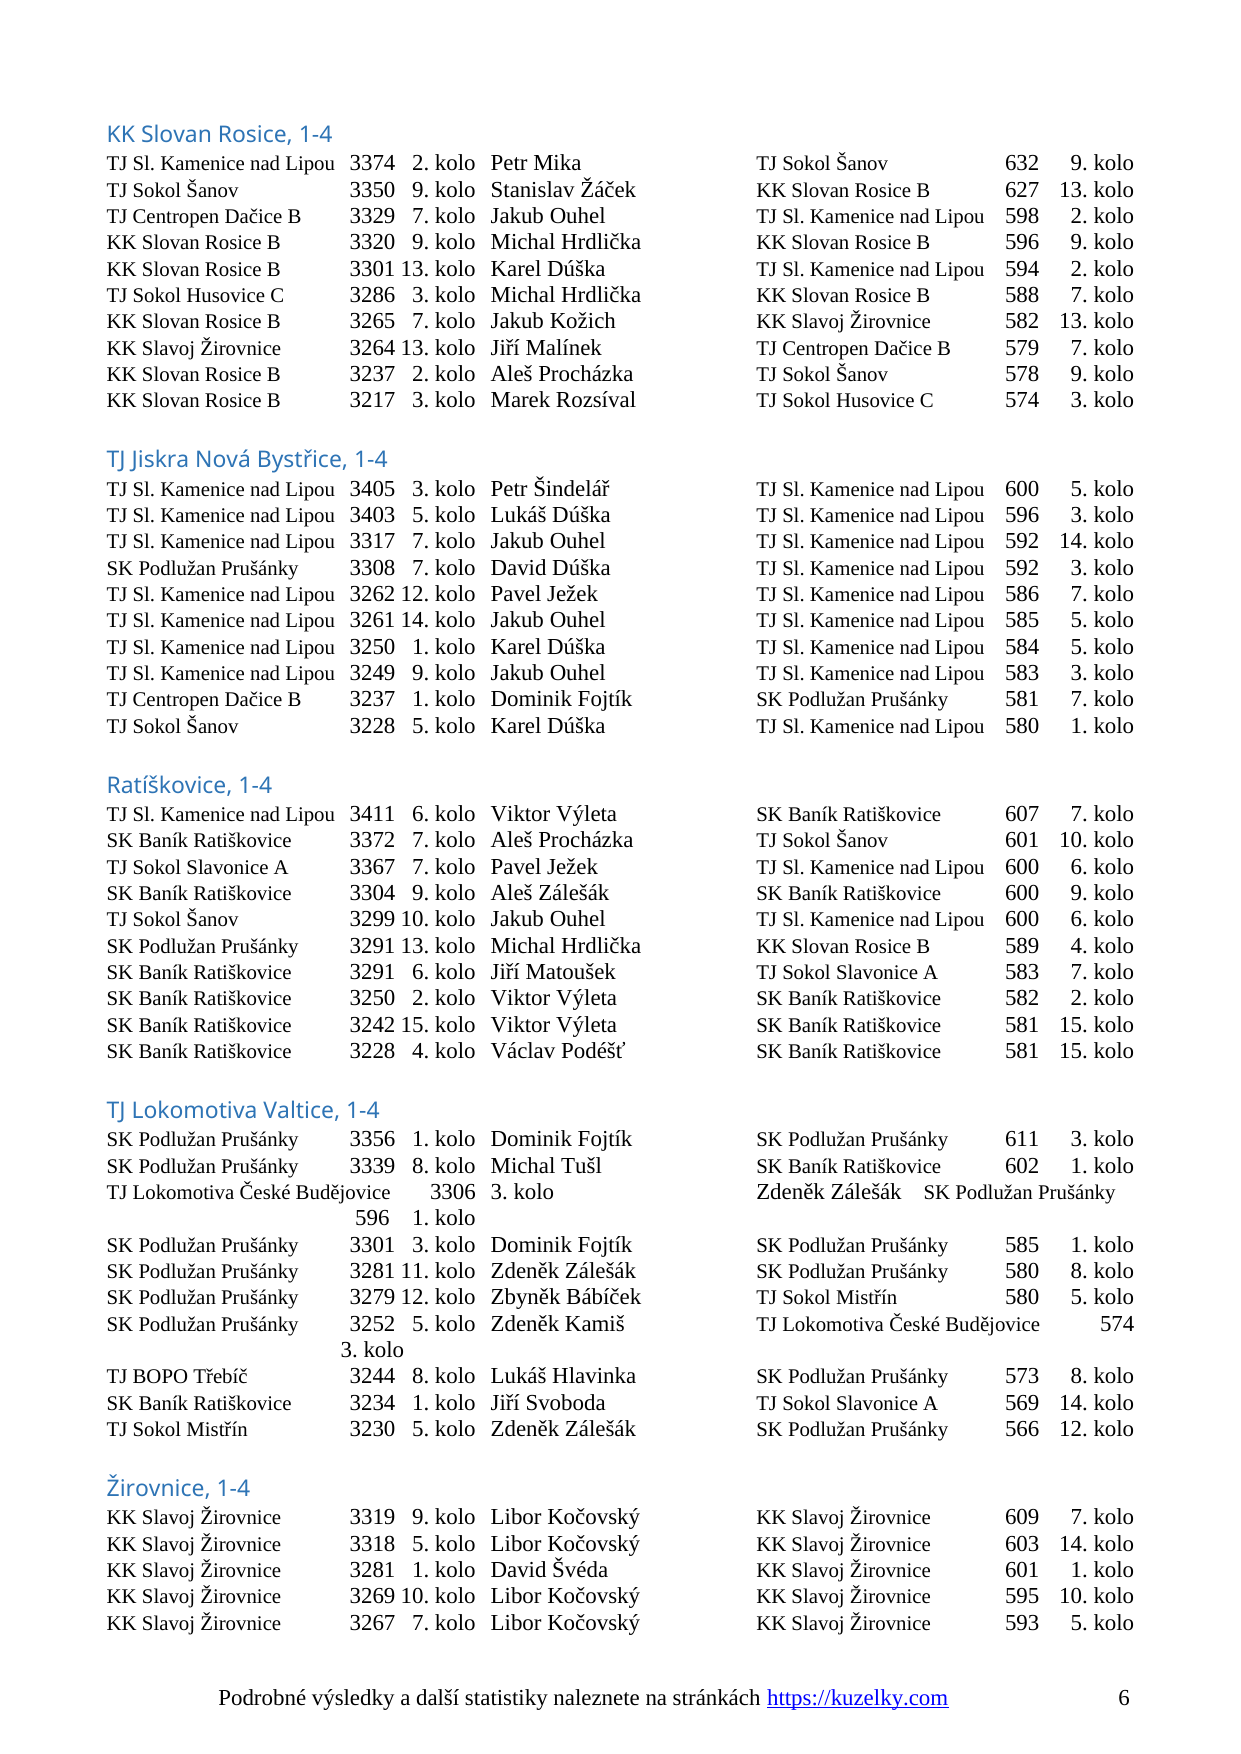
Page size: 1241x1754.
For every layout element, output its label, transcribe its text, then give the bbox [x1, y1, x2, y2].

text KK Slavoj Žirovnice 3269 10. kolo Libor Kočovský KK Slavoj Žirovnice 595 10. kolo [106, 1582, 1134, 1609]
subtitle Ratíškovice, 1-4 [106, 769, 1134, 800]
text SK Podlužan Prušánky 3291 13. kolo Michal Hrdlička KK Slovan Rosice B 589 4. kolo [106, 932, 1134, 958]
text TJ Sl. Kamenice nad Lipou 3411 6. kolo Viktor Výleta SK Baník Ratiškovice 607 7. kolo [106, 800, 1134, 826]
text SK Podlužan Prušánky 3279 12. kolo Zbyněk Bábíček TJ Sokol Mistřín 580 5. kolo [106, 1283, 1134, 1310]
text TJ Sl. Kamenice nad Lipou 3261 14. kolo Jakub Ouhel TJ Sl. Kamenice nad Lipou 585 5. kolo [106, 606, 1134, 633]
text KK Slovan Rosice B 3217 3. kolo Marek Rozsíval TJ Sokol Husovice C 574 3. kolo [106, 387, 1134, 413]
text TJ Sl. Kamenice nad Lipou 3317 7. kolo Jakub Ouhel TJ Sl. Kamenice nad Lipou 592 14. kolo [106, 527, 1134, 554]
text KK Slovan Rosice B 3301 13. kolo Karel Dúška TJ Sl. Kamenice nad Lipou 594 2. kolo [106, 255, 1134, 281]
text KK Slavoj Žirovnice 3281 1. kolo David Švéda KK Slavoj Žirovnice 601 1. kolo [106, 1556, 1134, 1582]
text SK Podlužan Prušánky 3252 5. kolo Zdeněk Kamiš TJ Lokomotiva České Budějovice 574 3. kolo [106, 1310, 1134, 1362]
text TJ Sokol Šanov 3228 5. kolo Karel Dúška TJ Sl. Kamenice nad Lipou 580 1. kolo [106, 712, 1134, 738]
text SK Podlužan Prušánky 3356 1. kolo Dominik Fojtík SK Podlužan Prušánky 611 3. kolo [106, 1125, 1134, 1152]
text KK Slovan Rosice B 3320 9. kolo Michal Hrdlička KK Slovan Rosice B 596 9. kolo [106, 228, 1134, 255]
text TJ Centropen Dačice B 3237 1. kolo Dominik Fojtík SK Podlužan Prušánky 581 7. kolo [106, 686, 1134, 712]
text KK Slavoj Žirovnice 3319 9. kolo Libor Kočovský KK Slavoj Žirovnice 609 7. kolo [106, 1503, 1134, 1530]
text SK Podlužan Prušánky 3281 11. kolo Zdeněk Zálešák SK Podlužan Prušánky 580 8. kolo [106, 1257, 1134, 1283]
text KK Slavoj Žirovnice 3267 7. kolo Libor Kočovský KK Slavoj Žirovnice 593 5. kolo [106, 1609, 1134, 1635]
text SK Baník Ratiškovice 3291 6. kolo Jiří Matoušek TJ Sokol Slavonice A 583 7. kolo [106, 958, 1134, 984]
text SK Podlužan Prušánky 3308 7. kolo David Dúška TJ Sl. Kamenice nad Lipou 592 3. kolo [106, 554, 1134, 580]
text KK Slovan Rosice B 3237 2. kolo Aleš Procházka TJ Sokol Šanov 578 9. kolo [106, 360, 1134, 387]
text TJ Sl. Kamenice nad Lipou 3403 5. kolo Lukáš Dúška TJ Sl. Kamenice nad Lipou 596 3. kolo [106, 501, 1134, 527]
text KK Slavoj Žirovnice 3264 13. kolo Jiří Malínek TJ Centropen Dačice B 579 7. kolo [106, 334, 1134, 360]
subtitle TJ Lokomotiva Valtice, 1-4 [106, 1094, 1134, 1125]
text TJ Sl. Kamenice nad Lipou 3374 2. kolo Petr Mika TJ Sokol Šanov 632 9. kolo [106, 149, 1134, 176]
text TJ Sokol Slavonice A 3367 7. kolo Pavel Ježek TJ Sl. Kamenice nad Lipou 600 6. kolo [106, 853, 1134, 879]
text SK Baník Ratiškovice 3250 2. kolo Viktor Výleta SK Baník Ratiškovice 582 2. kolo [106, 984, 1134, 1011]
text SK Baník Ratiškovice 3304 9. kolo Aleš Zálešák SK Baník Ratiškovice 600 9. kolo [106, 879, 1134, 905]
text SK Podlužan Prušánky 3301 3. kolo Dominik Fojtík SK Podlužan Prušánky 585 1. kolo [106, 1231, 1134, 1257]
text TJ Lokomotiva České Budějovice 3306 3. kolo Zdeněk Zálešák SK Podlužan Prušánky 596 1. kolo [106, 1178, 1134, 1231]
text SK Baník Ratiškovice 3372 7. kolo Aleš Procházka TJ Sokol Šanov 601 10. kolo [106, 826, 1134, 853]
subtitle Žirovnice, 1-4 [106, 1472, 1134, 1503]
text KK Slavoj Žirovnice 3318 5. kolo Libor Kočovský KK Slavoj Žirovnice 603 14. kolo [106, 1530, 1134, 1556]
text SK Podlužan Prušánky 3339 8. kolo Michal Tušl SK Baník Ratiškovice 602 1. kolo [106, 1152, 1134, 1178]
text TJ Sokol Mistřín 3230 5. kolo Zdeněk Zálešák SK Podlužan Prušánky 566 12. kolo [106, 1415, 1134, 1442]
text TJ Sl. Kamenice nad Lipou 3262 12. kolo Pavel Ježek TJ Sl. Kamenice nad Lipou 586 7. kolo [106, 580, 1134, 606]
text TJ BOPO Třebíč 3244 8. kolo Lukáš Hlavinka SK Podlužan Prušánky 573 8. kolo [106, 1362, 1134, 1389]
text SK Baník Ratiškovice 3228 4. kolo Václav Podéšť SK Baník Ratiškovice 581 15. kolo [106, 1037, 1134, 1063]
text TJ Sokol Šanov 3299 10. kolo Jakub Ouhel TJ Sl. Kamenice nad Lipou 600 6. kolo [106, 905, 1134, 932]
text TJ Sokol Šanov 3350 9. kolo Stanislav Žáček KK Slovan Rosice B 627 13. kolo [106, 176, 1134, 202]
text TJ Centropen Dačice B 3329 7. kolo Jakub Ouhel TJ Sl. Kamenice nad Lipou 598 2. kolo [106, 202, 1134, 228]
text TJ Sokol Husovice C 3286 3. kolo Michal Hrdlička KK Slovan Rosice B 588 7. kolo [106, 281, 1134, 307]
text SK Baník Ratiškovice 3234 1. kolo Jiří Svoboda TJ Sokol Slavonice A 569 14. kolo [106, 1389, 1134, 1415]
text KK Slovan Rosice B 3265 7. kolo Jakub Kožich KK Slavoj Žirovnice 582 13. kolo [106, 307, 1134, 334]
text TJ Sl. Kamenice nad Lipou 3250 1. kolo Karel Dúška TJ Sl. Kamenice nad Lipou 584 5. kolo [106, 633, 1134, 659]
text TJ Sl. Kamenice nad Lipou 3405 3. kolo Petr Šindelář TJ Sl. Kamenice nad Lipou 600 5. kolo [106, 475, 1134, 501]
subtitle KK Slovan Rosice, 1-4 [106, 118, 1134, 149]
text SK Baník Ratiškovice 3242 15. kolo Viktor Výleta SK Baník Ratiškovice 581 15. kolo [106, 1011, 1134, 1037]
subtitle TJ Jiskra Nová Bystřice, 1-4 [106, 443, 1134, 475]
text TJ Sl. Kamenice nad Lipou 3249 9. kolo Jakub Ouhel TJ Sl. Kamenice nad Lipou 583 3. kolo [106, 659, 1134, 686]
